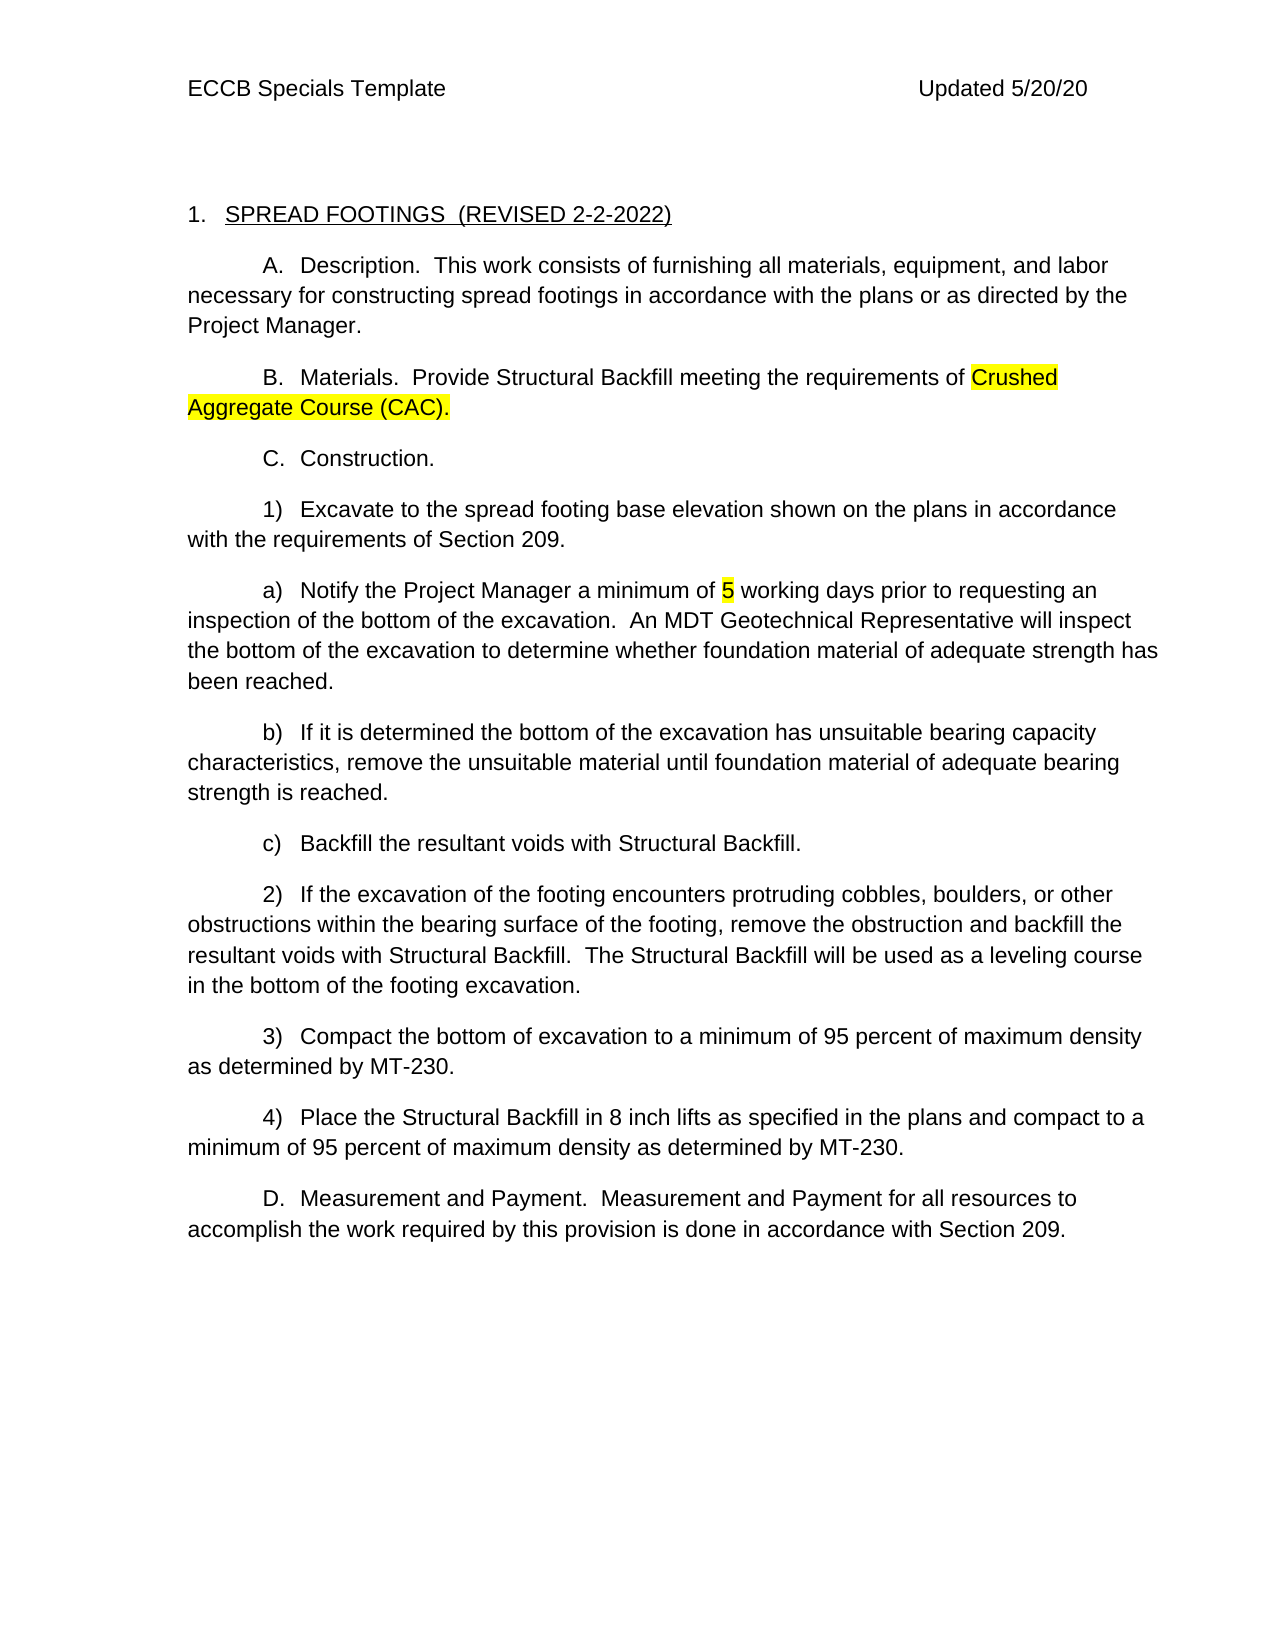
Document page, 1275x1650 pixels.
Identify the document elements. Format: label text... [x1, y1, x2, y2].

text Notify the Project Manager a minimum of 5 working days prior to requesting an inspection of the bottom of the excavation. An MDT Geotechnical Representative will inspect the bottom of the excavation to determine whether foundation material of adequate strength has been reached. [187, 577, 1162, 694]
text Construction. [187, 445, 1162, 471]
text Place the Structural Backfill in 8 inch lifts as specified in the plans and compact to a minimum of 95 percent of maximum density as determined by MT-230. [187, 1104, 1162, 1161]
text If the excavation of the footing encounters protruding cobbles, boulders, or other obstructions within the bearing surface of the footing, remove the obstruction and backfill the resultant voids with Structural Backfill. The Structural Backfill will be used as a leveling course in the bottom of the footing excavation. [187, 881, 1162, 998]
text Description. This work consists of furnishing all materials, equipment, and labor necessary for constructing spread footings in accordance with the plans or as directed by the Project Manager. [187, 252, 1162, 339]
text Compact the bottom of excavation to a minimum of 95 percent of maximum density as determined by MT-230. [187, 1023, 1162, 1079]
text Measurement and Payment. Measurement and Payment for all resources to accomplish the work required by this provision is done in accordance with Section 209. [187, 1185, 1162, 1242]
text SPREAD FOOTINGS (revised 2-2-2022) [187, 201, 1162, 227]
text Excavate to the spread footing base elevation shown on the plans in accordance with the requirements of Section 209. [187, 496, 1162, 552]
text If it is determined the bottom of the excavation has unsuitable bearing capacity characteristics, remove the unsuitable material until foundation material of adequate bearing strength is reached. [187, 719, 1162, 806]
text Materials. Provide Structural Backfill meeting the requirements of Crushed Aggregate Course (CAC). [187, 363, 1162, 420]
text Backfill the resultant voids with Structural Backfill. [187, 830, 1162, 857]
